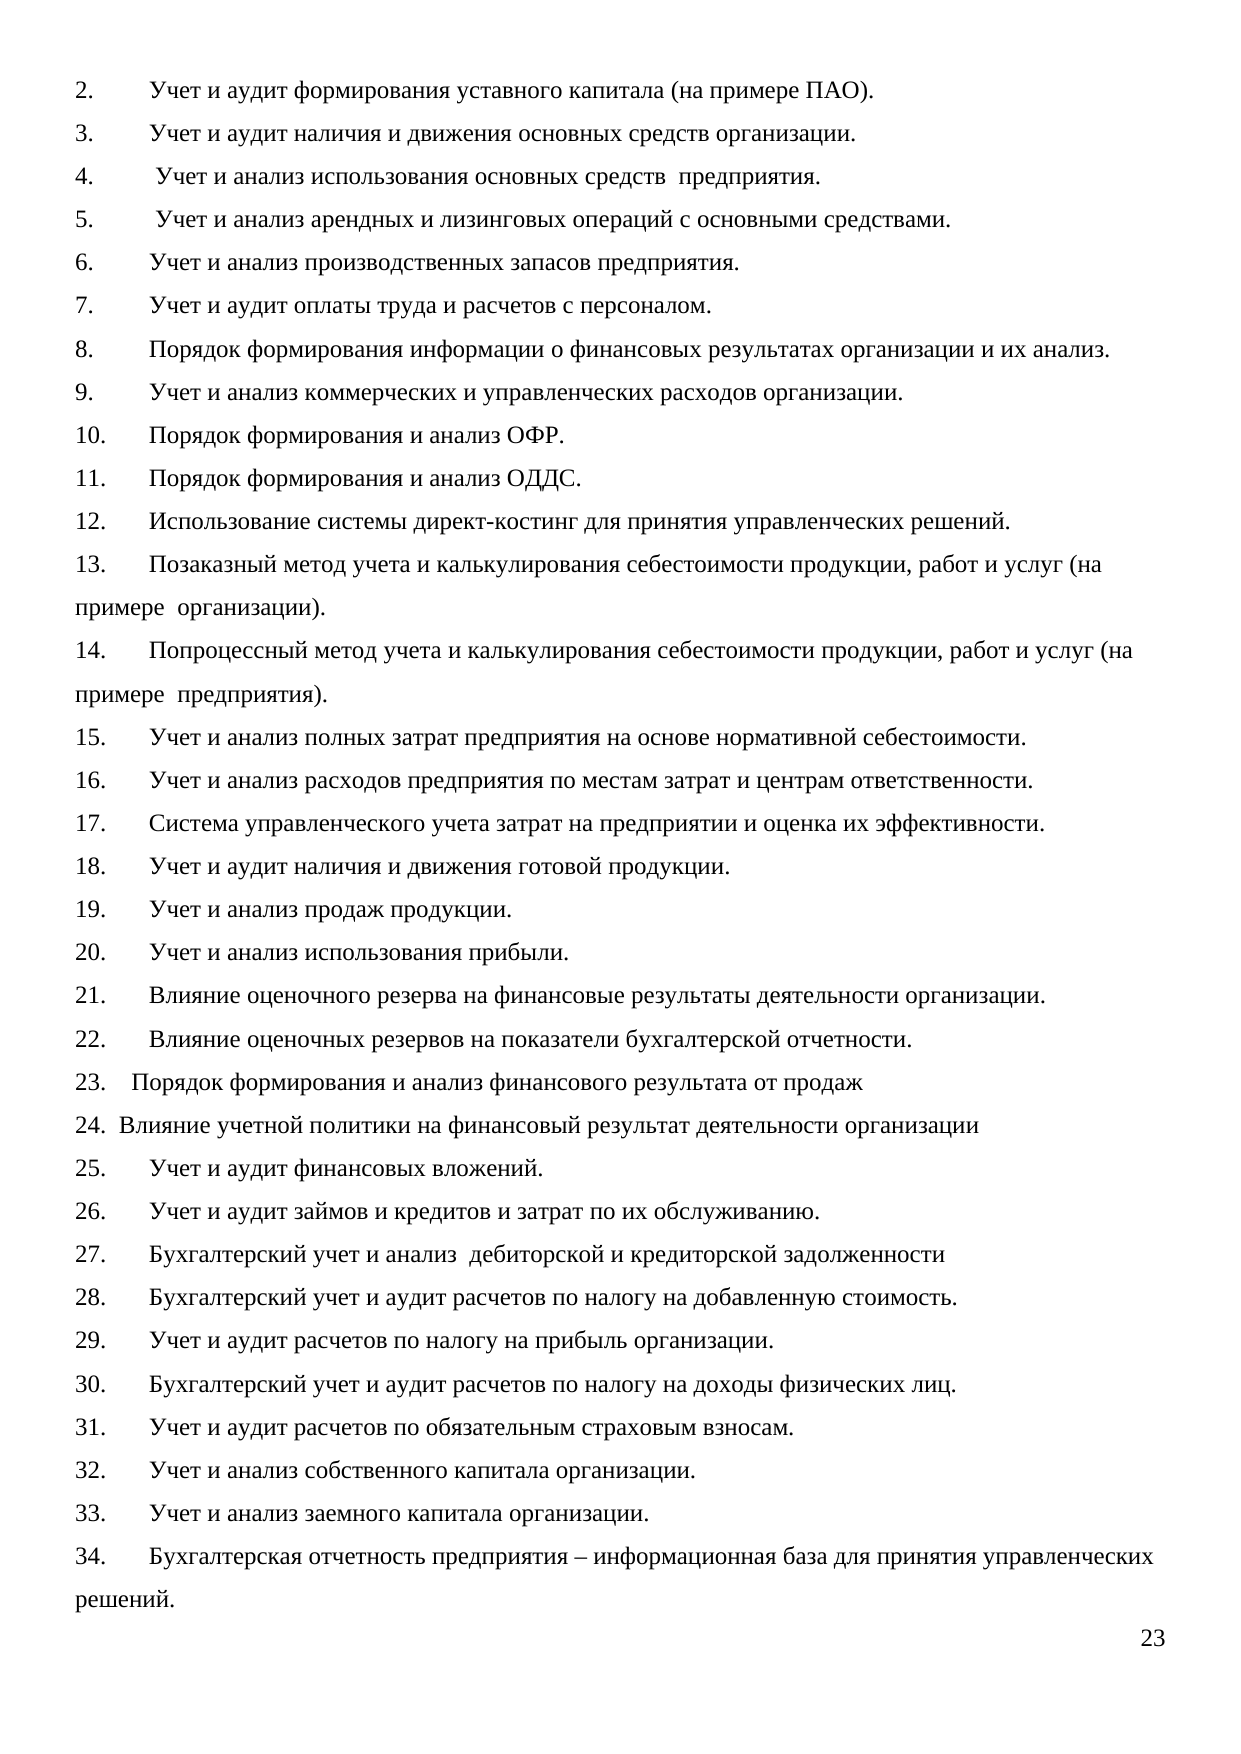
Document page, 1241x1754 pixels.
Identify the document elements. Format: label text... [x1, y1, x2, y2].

text 18. Учет и аудит наличия и движения готовой продукции. [75, 851, 1165, 880]
text 8. Порядок формирования информации о финансовых результатах организации и их анализ. [75, 334, 1165, 362]
text 24. Влияние учетной политики на финансовый результат деятельности организации [75, 1110, 1165, 1139]
text 7. Учет и аудит оплаты труда и расчетов с персоналом. [75, 291, 1165, 319]
text 29. Учет и аудит расчетов по налогу на прибыль организации. [75, 1326, 1165, 1354]
text 19. Учет и анализ продаж продукции. [75, 894, 1165, 923]
text 11. Порядок формирования и анализ ОДДС. [75, 463, 1165, 492]
text 9. Учет и анализ коммерческих и управленческих расходов организации. [75, 377, 1165, 406]
text 16. Учет и анализ расходов предприятия по местам затрат и центрам ответственности. [75, 765, 1165, 794]
text 6. Учет и анализ производственных запасов предприятия. [75, 247, 1165, 276]
text 2. Учет и аудит формирования уставного капитала (на примере ПАО). [75, 75, 1165, 104]
text 3. Учет и аудит наличия и движения основных средств организации. [75, 118, 1165, 147]
text 10. Порядок формирования и анализ ОФР. [75, 420, 1165, 449]
text 30. Бухгалтерский учет и аудит расчетов по налогу на доходы физических лиц. [75, 1369, 1165, 1397]
text 32. Учет и анализ собственного капитала организации. [75, 1455, 1165, 1484]
text 26. Учет и аудит займов и кредитов и затрат по их обслуживанию. [75, 1196, 1165, 1225]
text 33. Учет и анализ заемного капитала организации. [75, 1498, 1165, 1527]
text 13. Позаказный метод учета и калькулирования себестоимости продукции, работ и услуг (на примере организации). [75, 549, 1165, 621]
text 27. Бухгалтерский учет и анализ дебиторской и кредиторской задолженности [75, 1239, 1165, 1268]
text 34. Бухгалтерская отчетность предприятия – информационная база для принятия управленческих решений. [75, 1541, 1165, 1613]
text 20. Учет и анализ использования прибыли. [75, 937, 1165, 966]
text 14. Попроцессный метод учета и калькулирования себестоимости продукции, работ и услуг (на примере предприятия). [75, 636, 1165, 707]
text 22. Влияние оценочных резервов на показатели бухгалтерской отчетности. [75, 1024, 1165, 1052]
text 31. Учет и аудит расчетов по обязательным страховым взносам. [75, 1412, 1165, 1441]
text 12. Использование системы директ-костинг для принятия управленческих решений. [75, 506, 1165, 535]
text 23. Порядок формирования и анализ финансового результата от продаж [75, 1067, 1165, 1096]
text 17. Система управленческого учета затрат на предприятии и оценка их эффективности. [75, 808, 1165, 837]
text 25. Учет и аудит финансовых вложений. [75, 1153, 1165, 1182]
text 21. Влияние оценочного резерва на финансовые результаты деятельности организации. [75, 981, 1165, 1009]
text 4. Учет и анализ использования основных средств предприятия. [75, 161, 1165, 190]
text 28. Бухгалтерский учет и аудит расчетов по налогу на добавленную стоимость. [75, 1282, 1165, 1311]
text 15. Учет и анализ полных затрат предприятия на основе нормативной себестоимости. [75, 722, 1165, 751]
text 5. Учет и анализ арендных и лизинговых операций с основными средствами. [75, 204, 1165, 233]
